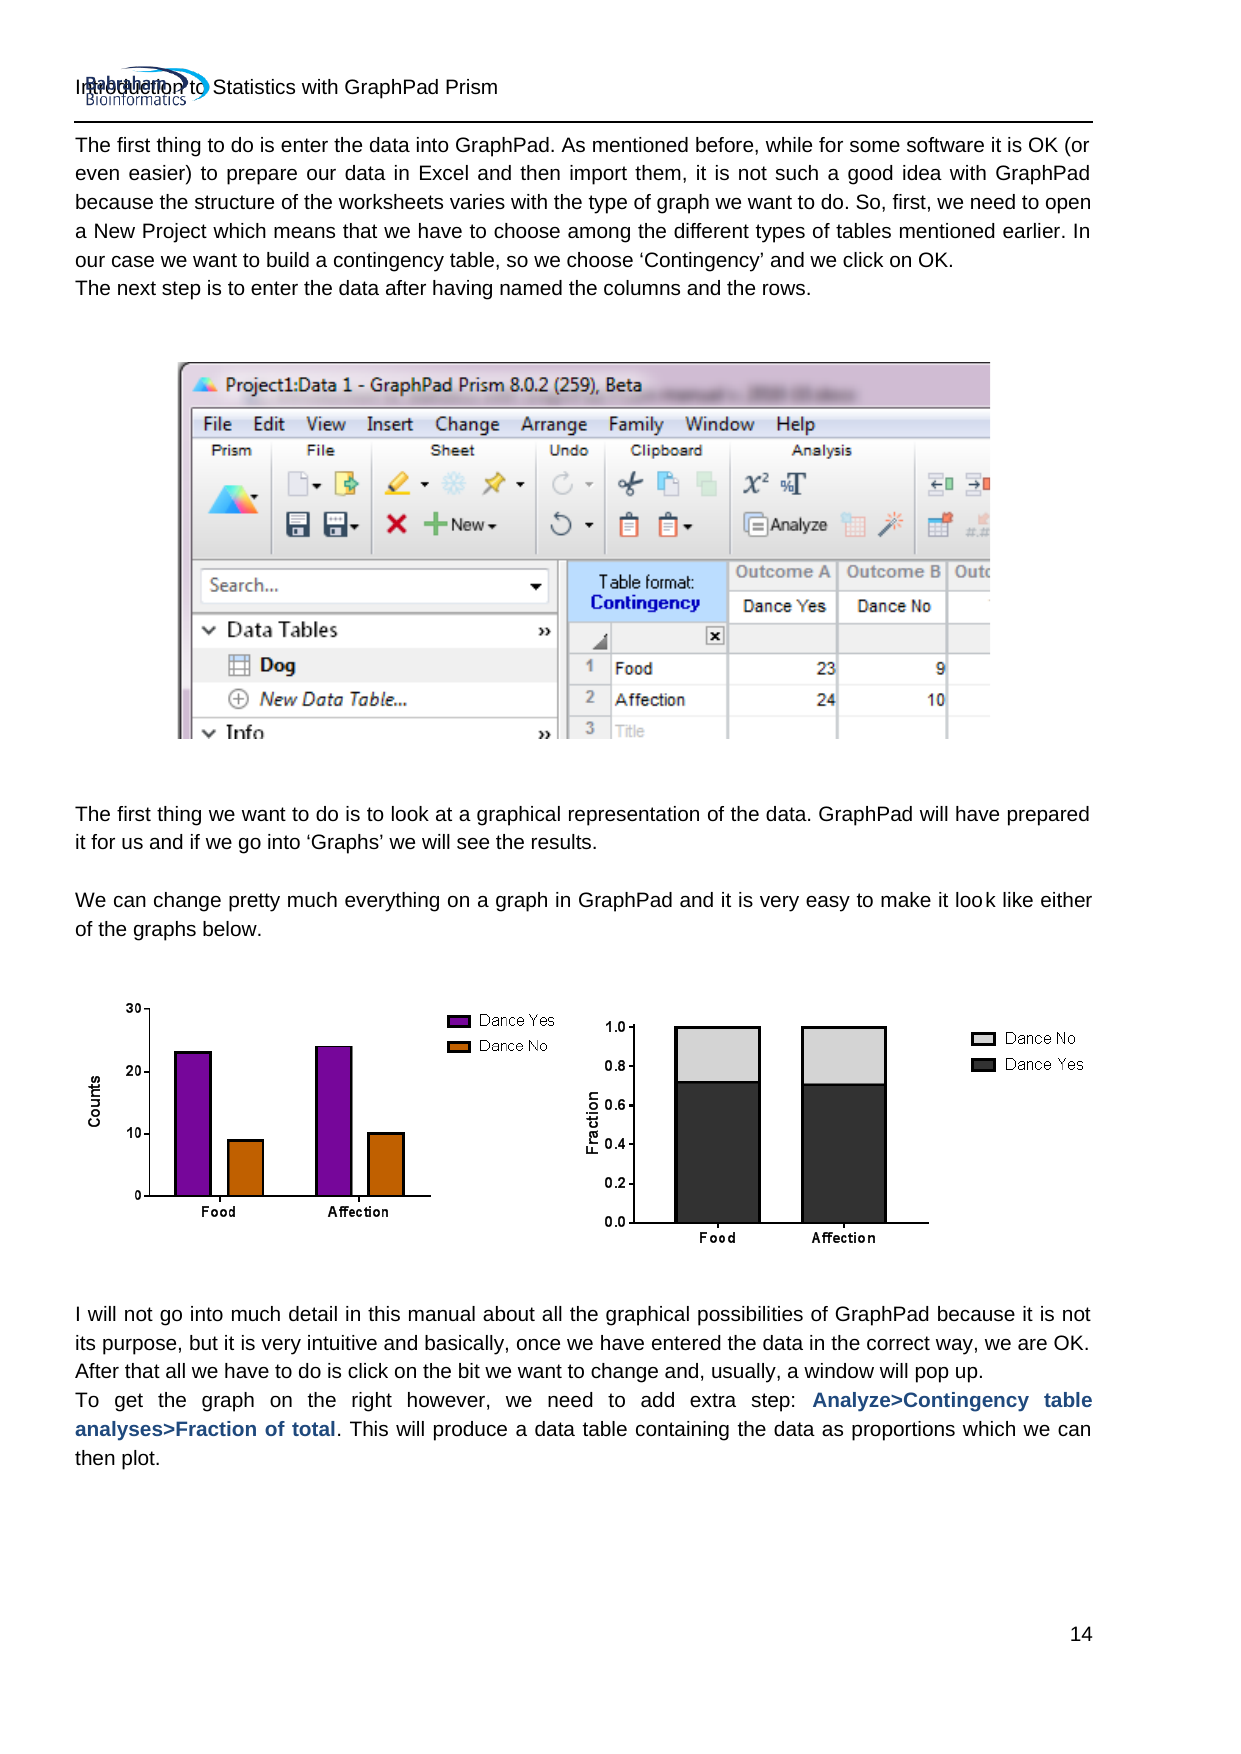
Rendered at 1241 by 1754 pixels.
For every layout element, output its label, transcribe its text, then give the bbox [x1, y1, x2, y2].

text The first thing to do is enter the data into GraphPad. As mentioned before, while for some software it is OK (or even easier) to prepare our data in Excel and then import them, it is not such a good idea with GraphPad because the structure of the worksheets varies with the type of graph we want to do. So, first, we need to open a New Project which means that we have to choose among the different types of tables mentioned earlier. In our case we want to build a contingency table, so we choose ‘Contingency’ and we click on OK. [75, 132, 1092, 271]
text To get the graph on the right however, we need to add extra step: Analyze>Contingency table analyses>Fraction of total. This will produce a data table containing the data as proportions which we can then plot. [75, 1388, 1092, 1469]
picture [177, 362, 990, 739]
text The next step is to enter the data after having named the columns and the rows. [75, 276, 1092, 300]
text The first thing we want to do is to look at a graphical representation of the data. GraphPad will have prepared it for us and if we go into ‘Graphs’ we will see the results. [75, 801, 1092, 854]
picture [78, 62, 212, 110]
text We can change pretty much everything on a graph in GraphPad and it is very easy to make it look like either of the graphs below. [75, 888, 1092, 940]
text I will not go into much detail in this manual about all the graphical possibilities of GraphPad because it is not its purpose, but it is very intuitive and basically, once we have entered the data in the correct way, we are OK. After that all we have to do is click on the bit we want to change and, usually, a window will pop up. [75, 1302, 1092, 1383]
picture [75, 973, 1093, 1269]
